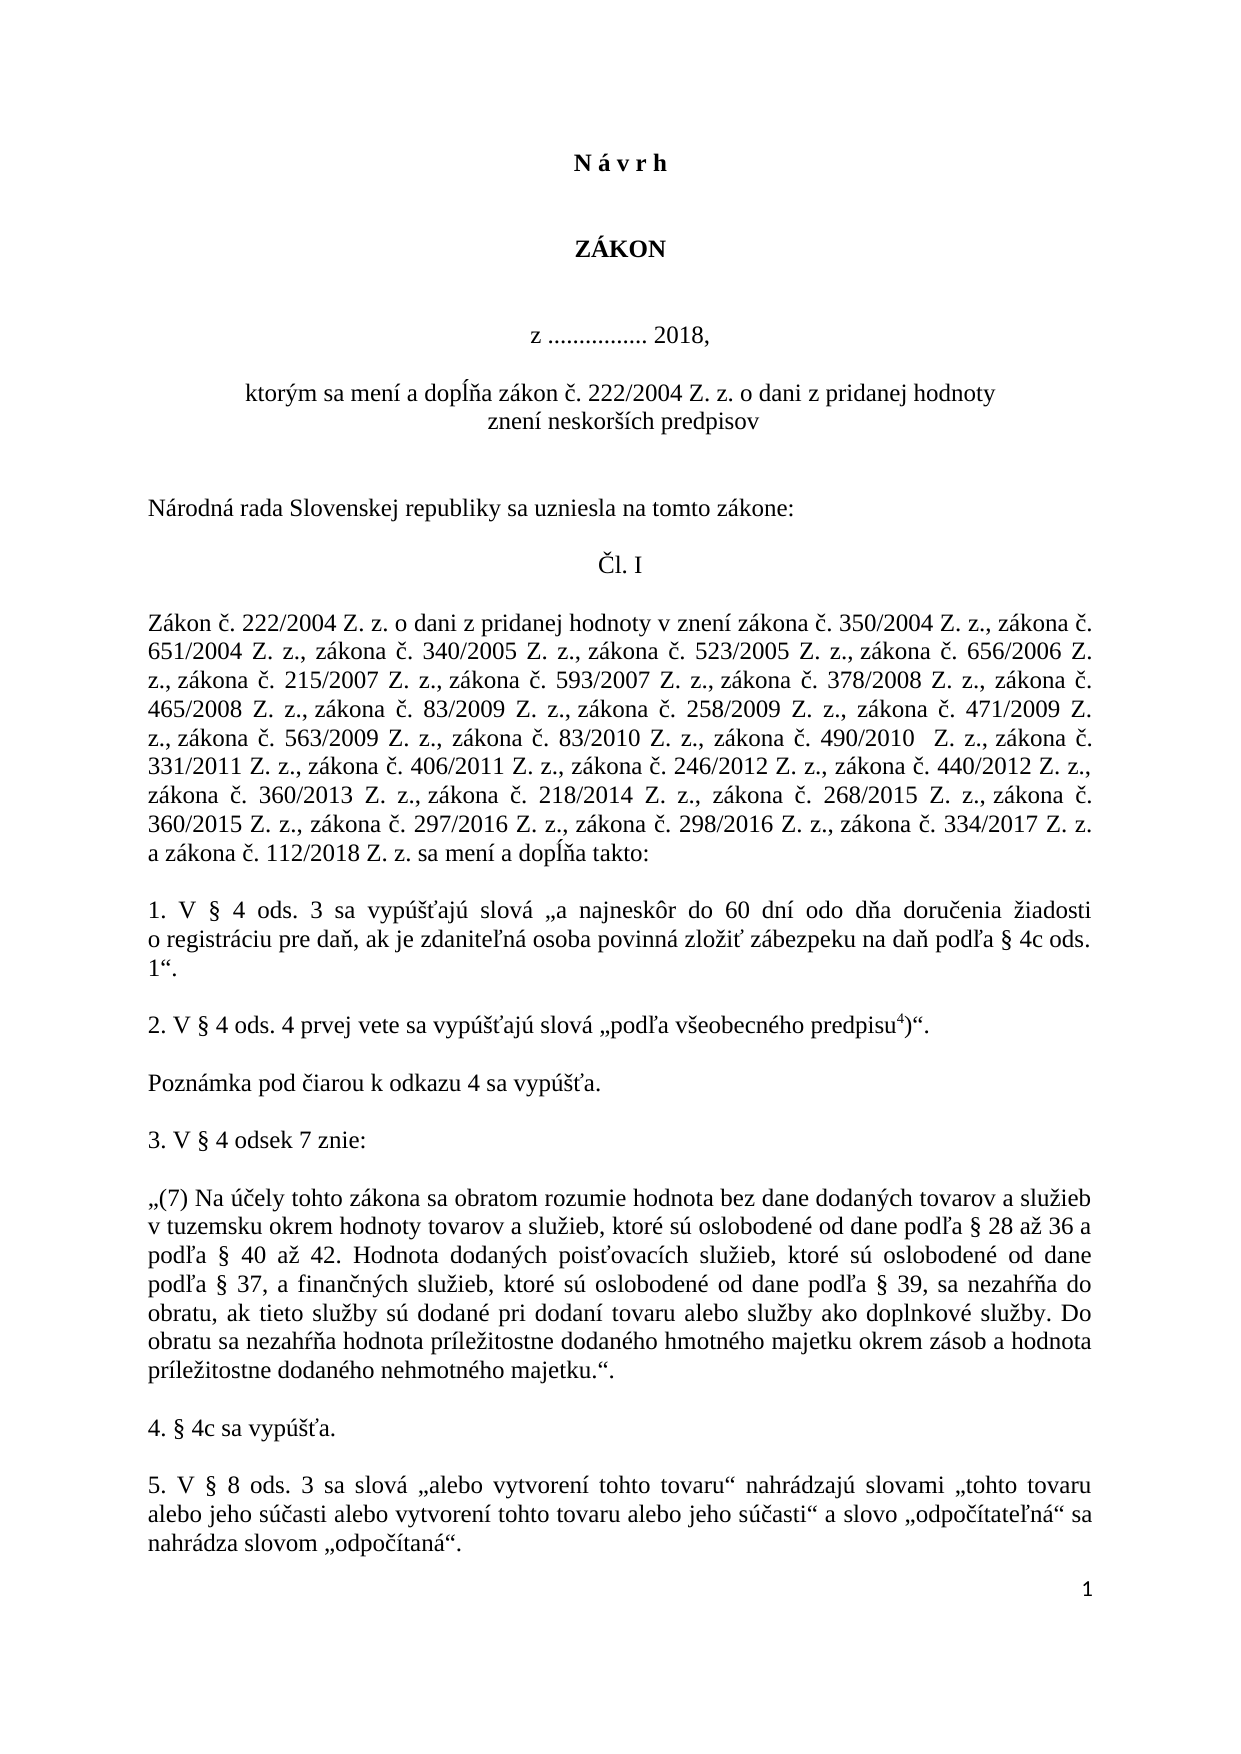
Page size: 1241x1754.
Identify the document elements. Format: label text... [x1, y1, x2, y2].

text „(7) Na účely tohto zákona sa obratom rozumie hodnota bez dane dodaných tovarov a služieb v tuzemsku okrem hodnoty tovarov a služieb, ktoré sú oslobodené od dane podľa § 28 až 36 a podľa § 40 až 42. Hodnota dodaných poisťovacích služieb, ktoré sú oslobodené od dane podľa § 37, a finančných služieb, ktoré sú oslobodené od dane podľa § 39, sa nezahŕňa do obratu, ak tieto služby sú dodané pri dodaní tovaru alebo služby ako doplnkové služby. Do obratu sa nezahŕňa hodnota príležitostne dodaného hmotného majetku okrem zásob a hodnota príležitostne dodaného nehmotného majetku.“. [148, 1183, 1093, 1384]
text Čl. I [148, 550, 1093, 579]
text Zákon č. 222/2004 Z. z. o dani z pridanej hodnoty v znení zákona č. 350/2004 Z. z., zákona č. 651/2004 Z. z., zákona č. 340/2005 Z. z., zákona č. 523/2005 Z. z., zákona č. 656/2006 Z. z., zákona č. 215/2007 Z. z., zákona č. 593/2007 Z. z., zákona č. 378/2008 Z. z., zákona č. 465/2008 Z. z., zákona č. 83/2009 Z. z., zákona č. 258/2009 Z. z., zákona č. 471/2009 Z. z., zákona č. 563/2009 Z. z., zákona č. 83/2010 Z. z., zákona č. 490/2010 Z. z., zákona č. 331/2011 Z. z., zákona č. 406/2011 Z. z., zákona č. 246/2012 Z. z., zákona č. 440/2012 Z. z., zákona č. 360/2013 Z. z., zákona č. 218/2014 Z. z., zákona č. 268/2015 Z. z., zákona č. 360/2015 Z. z., zákona č. 297/2016 Z. z., zákona č. 298/2016 Z. z., zákona č. 334/2017 Z. z. a zákona č. 112/2018 Z. z. sa mení a dopĺňa takto: [148, 608, 1093, 866]
text N á v r h [148, 148, 1093, 176]
text Národná rada Slovenskej republiky sa uzniesla na tomto zákone: [148, 493, 1093, 521]
text 4. § 4c sa vypúšťa. [148, 1413, 1093, 1441]
text ktorým sa mení a dopĺňa zákon č. 222/2004 Z. z. o dani z pridanej hodnoty [148, 378, 1093, 406]
text ZÁKON [148, 234, 1093, 263]
text z ................ 2018, [148, 320, 1093, 349]
text 2. V § 4 ods. 4 prvej vete sa vypúšťajú slová „podľa všeobecného predpisu4)“. [148, 1010, 1093, 1039]
text znení neskorších predpisov [148, 406, 1093, 435]
text 1. V § 4 ods. 3 sa vypúšťajú slová „a najneskôr do 60 dní odo dňa doručenia žiadosti o registráciu pre daň, ak je zdaniteľná osoba povinná zložiť zábezpeku na daň podľa § 4c ods. 1“. [148, 895, 1093, 981]
text 3. V § 4 odsek 7 znie: [148, 1125, 1093, 1154]
text 5. V § 8 ods. 3 sa slová „alebo vytvorení tohto tovaru“ nahrádzajú slovami „tohto tovaru alebo jeho súčasti alebo vytvorení tohto tovaru alebo jeho súčasti“ a slovo „odpočítateľná“ sa nahrádza slovom „odpočítaná“. [148, 1470, 1093, 1556]
text Poznámka pod čiarou k odkazu 4 sa vypúšťa. [148, 1068, 1093, 1096]
